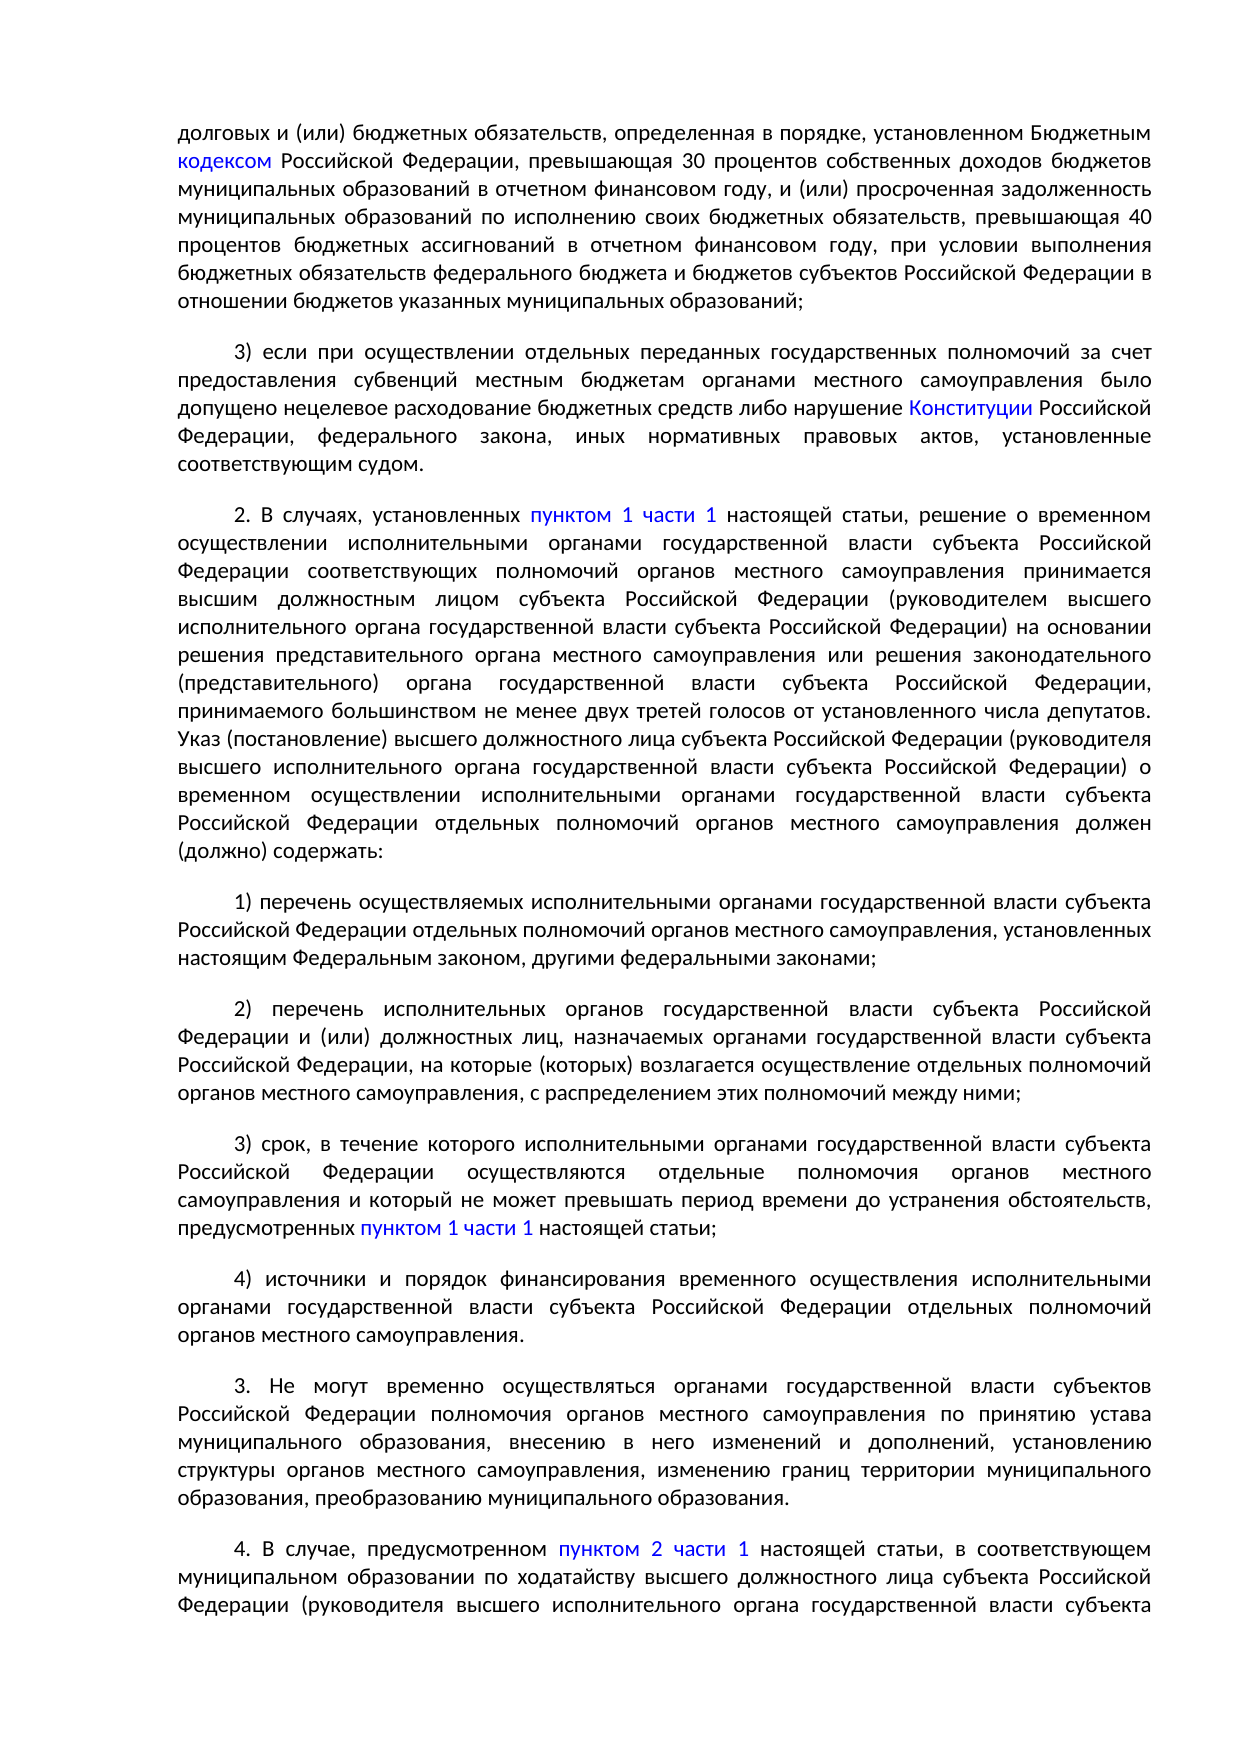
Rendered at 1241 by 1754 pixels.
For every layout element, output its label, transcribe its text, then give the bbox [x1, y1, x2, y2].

text 1) перечень осуществляемых исполнительными органами государственной власти субъекта Российской Федерации отдельных полномочий органов местного самоуправления, установленных настоящим Федеральным законом, другими федеральными законами; [177, 887, 1152, 971]
text 3) срок, в течение которого исполнительными органами государственной власти субъекта Российской Федерации осуществляются отдельные полномочия органов местного самоуправления и который не может превышать период времени до устранения обстоятельств, предусмотренных пунктом 1 части 1 настоящей статьи; [177, 1129, 1152, 1241]
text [177, 118, 1152, 314]
text 3) если при осуществлении отдельных переданных государственных полномочий за счет предоставления субвенций местным бюджетам органами местного самоуправления было допущено нецелевое расходование бюджетных средств либо нарушение Конституции Российской Федерации, федерального закона, иных нормативных правовых актов, установленные соответствующим судом. [177, 337, 1152, 477]
text 2. В случаях, установленных пунктом 1 части 1 настоящей статьи, решение о временном осуществлении исполнительными органами государственной власти субъекта Российской Федерации соответствующих полномочий органов местного самоуправления принимается высшим должностным лицом субъекта Российской Федерации (руководителем высшего исполнительного органа государственной власти субъекта Российской Федерации) на основании решения представительного органа местного самоуправления или решения законодательного (представительного) органа государственной власти субъекта Российской Федерации, принимаемого большинством не менее двух третей голосов от установленного числа депутатов. Указ (постановление) высшего должностного лица субъекта Российской Федерации (руководителя высшего исполнительного органа государственной власти субъекта Российской Федерации) о временном осуществлении исполнительными органами государственной власти субъекта Российской Федерации отдельных полномочий органов местного самоуправления должен (должно) содержать: [177, 500, 1152, 864]
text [177, 1534, 1152, 1618]
text 3. Не могут временно осуществляться органами государственной власти субъектов Российской Федерации полномочия органов местного самоуправления по принятию устава муниципального образования, внесению в него изменений и дополнений, установлению структуры органов местного самоуправления, изменению границ территории муниципального образования, преобразованию муниципального образования. [177, 1371, 1152, 1511]
text 4) источники и порядок финансирования временного осуществления исполнительными органами государственной власти субъекта Российской Федерации отдельных полномочий органов местного самоуправления. [177, 1264, 1152, 1348]
text 2) перечень исполнительных органов государственной власти субъекта Российской Федерации и (или) должностных лиц, назначаемых органами государственной власти субъекта Российской Федерации, на которые (которых) возлагается осуществление отдельных полномочий органов местного самоуправления, с распределением этих полномочий между ними; [177, 994, 1152, 1106]
